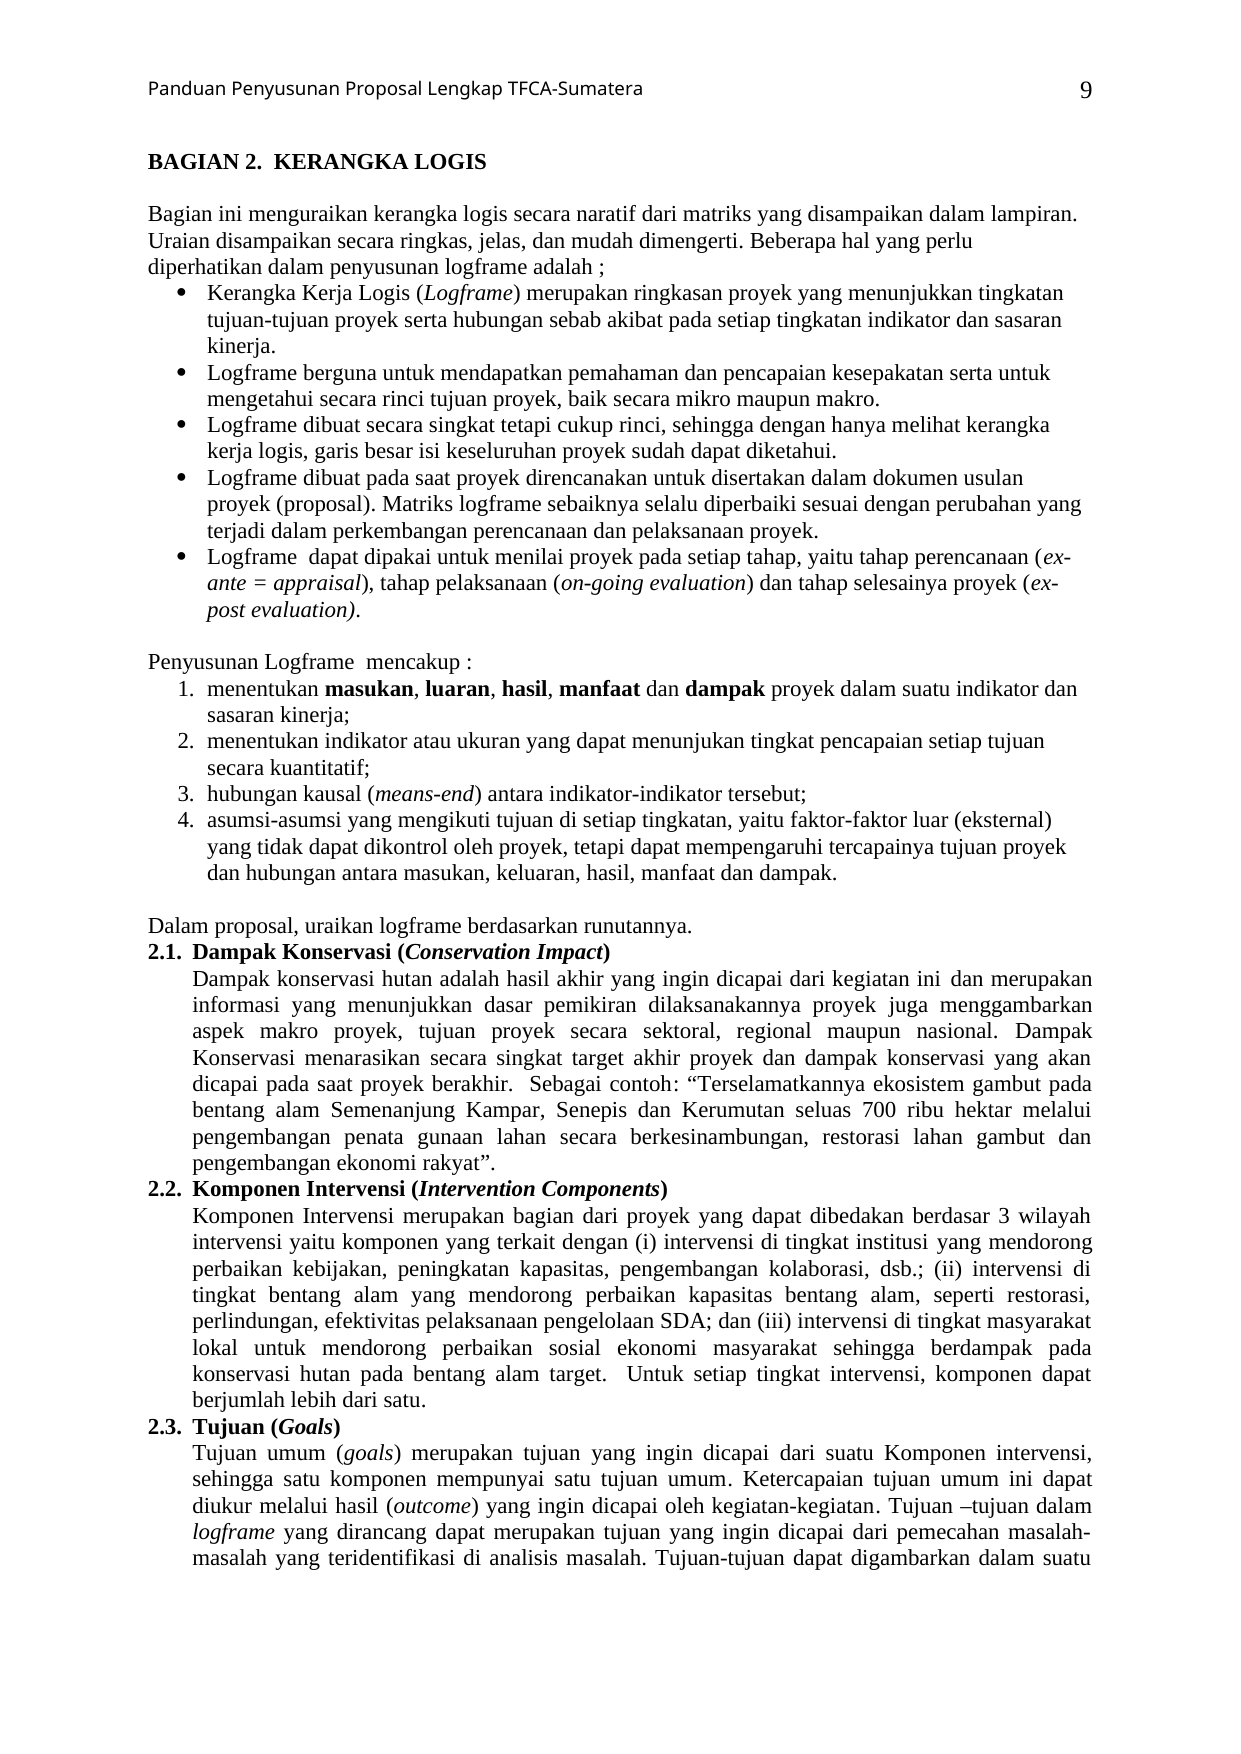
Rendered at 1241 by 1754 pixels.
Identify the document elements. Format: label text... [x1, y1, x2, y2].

list Dampak konservasi hutan adalah hasil akhir yang ingin dicapai dari kegiatan ini dan merupakan informasi yang menunjukkan dasar pemikiran dilaksanakannya proyek juga menggambarkan aspek makro proyek, tujuan proyek secara sektoral, regional maupun nasional. Dampak Konservasi menarasikan secara singkat target akhir proyek dan dampak konservasi yang akan dicapai pada saat proyek berakhir. Sebagai contoh: “Terselamatkannya ekosistem gambut pada bentang alam Semenanjung Kampar, Senepis dan Kerumutan seluas 700 ribu hektar melalui pengembangan penata gunaan lahan secara berkesinambungan, restorasi lahan gambut dan pengembangan ekonomi rakyat”. [148, 965, 1092, 1176]
list Kerangka Kerja Logis (Logframe) merupakan ringkasan proyek yang menunjukkan tingkatan tujuan-tujuan proyek serta hubungan sebab akibat pada setiap tingkatan indikator dan sasaran kinerja. [177, 279, 1092, 358]
list hubungan kausal (means-end) antara indikator-indikator tersebut; [177, 780, 1092, 807]
list Logframe dibuat pada saat proyek direncanakan untuk disertakan dalam dokumen usulan proyek (proposal). Matriks logframe sebaiknya selalu diperbaiki sesuai dengan perubahan yang terjadi dalam perkembangan perencanaan dan pelaksanaan proyek. [177, 464, 1092, 543]
list menentukan indikator atau ukuran yang dapat menunjukan tingkat pencapaian setiap tujuan secara kuantitatif; [177, 727, 1092, 780]
list Logframe dapat dipakai untuk menilai proyek pada setiap tahap, yaitu tahap perencanaan (ex-ante = appraisal), tahap pelaksanaan (on-going evaluation) dan tahap selesainya proyek (ex-post evaluation). [177, 543, 1092, 622]
text Dalam proposal, uraikan logframe berdasarkan runutannya. [148, 912, 1092, 938]
list 2.2. Komponen Intervensi (Intervention Components) [148, 1176, 1092, 1202]
list BAGIAN 2. KERANGKA LOGIS [148, 148, 1092, 174]
list 2.3. Tujuan (Goals) [148, 1413, 1092, 1439]
list Logframe berguna untuk mendapatkan pemahaman dan pencapaian kesepakatan serta untuk mengetahui secara rinci tujuan proyek, baik secara mikro maupun makro. [177, 358, 1092, 411]
text Penyusunan Logframe mencakup : [148, 648, 1092, 675]
text Uraian disampaikan secara ringkas, jelas, dan mudah dimengerti. Beberapa hal yang perlu diperhatikan dalam penyusunan logframe adalah ; [148, 227, 1092, 279]
list menentukan masukan, luaran, hasil, manfaat dan dampak proyek dalam suatu indikator dan sasaran kinerja; [177, 675, 1092, 727]
list Komponen Intervensi merupakan bagian dari proyek yang dapat dibedakan berdasar 3 wilayah intervensi yaitu komponen yang terkait dengan (i) intervensi di tingkat institusi yang mendorong perbaikan kebijakan, peningkatan kapasitas, pengembangan kolaborasi, dsb.; (ii) intervensi di tingkat bentang alam yang mendorong perbaikan kapasitas bentang alam, seperti restorasi, perlindungan, efektivitas pelaksanaan pengelolaan SDA; dan (iii) intervensi di tingkat masyarakat lokal untuk mendorong perbaikan sosial ekonomi masyarakat sehingga berdampak pada konservasi hutan pada bentang alam target. Untuk setiap tingkat intervensi, komponen dapat berjumlah lebih dari satu. [148, 1202, 1092, 1413]
list Logframe dibuat secara singkat tetapi cukup rinci, sehingga dengan hanya melihat kerangka kerja logis, garis besar isi keseluruhan proyek sudah dapat diketahui. [177, 411, 1092, 464]
list asumsi-asumsi yang mengikuti tujuan di setiap tingkatan, yaitu faktor-faktor luar (eksternal) yang tidak dapat dikontrol oleh proyek, tetapi dapat mempengaruhi tercapainya tujuan proyek dan hubungan antara masukan, keluaran, hasil, manfaat dan dampak. [177, 807, 1092, 886]
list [148, 1439, 1092, 1571]
list 2.1. Dampak Konservasi (Conservation Impact) [148, 938, 1092, 965]
text Bagian ini menguraikan kerangka logis secara naratif dari matriks yang disampaikan dalam lampiran. [148, 200, 1092, 227]
